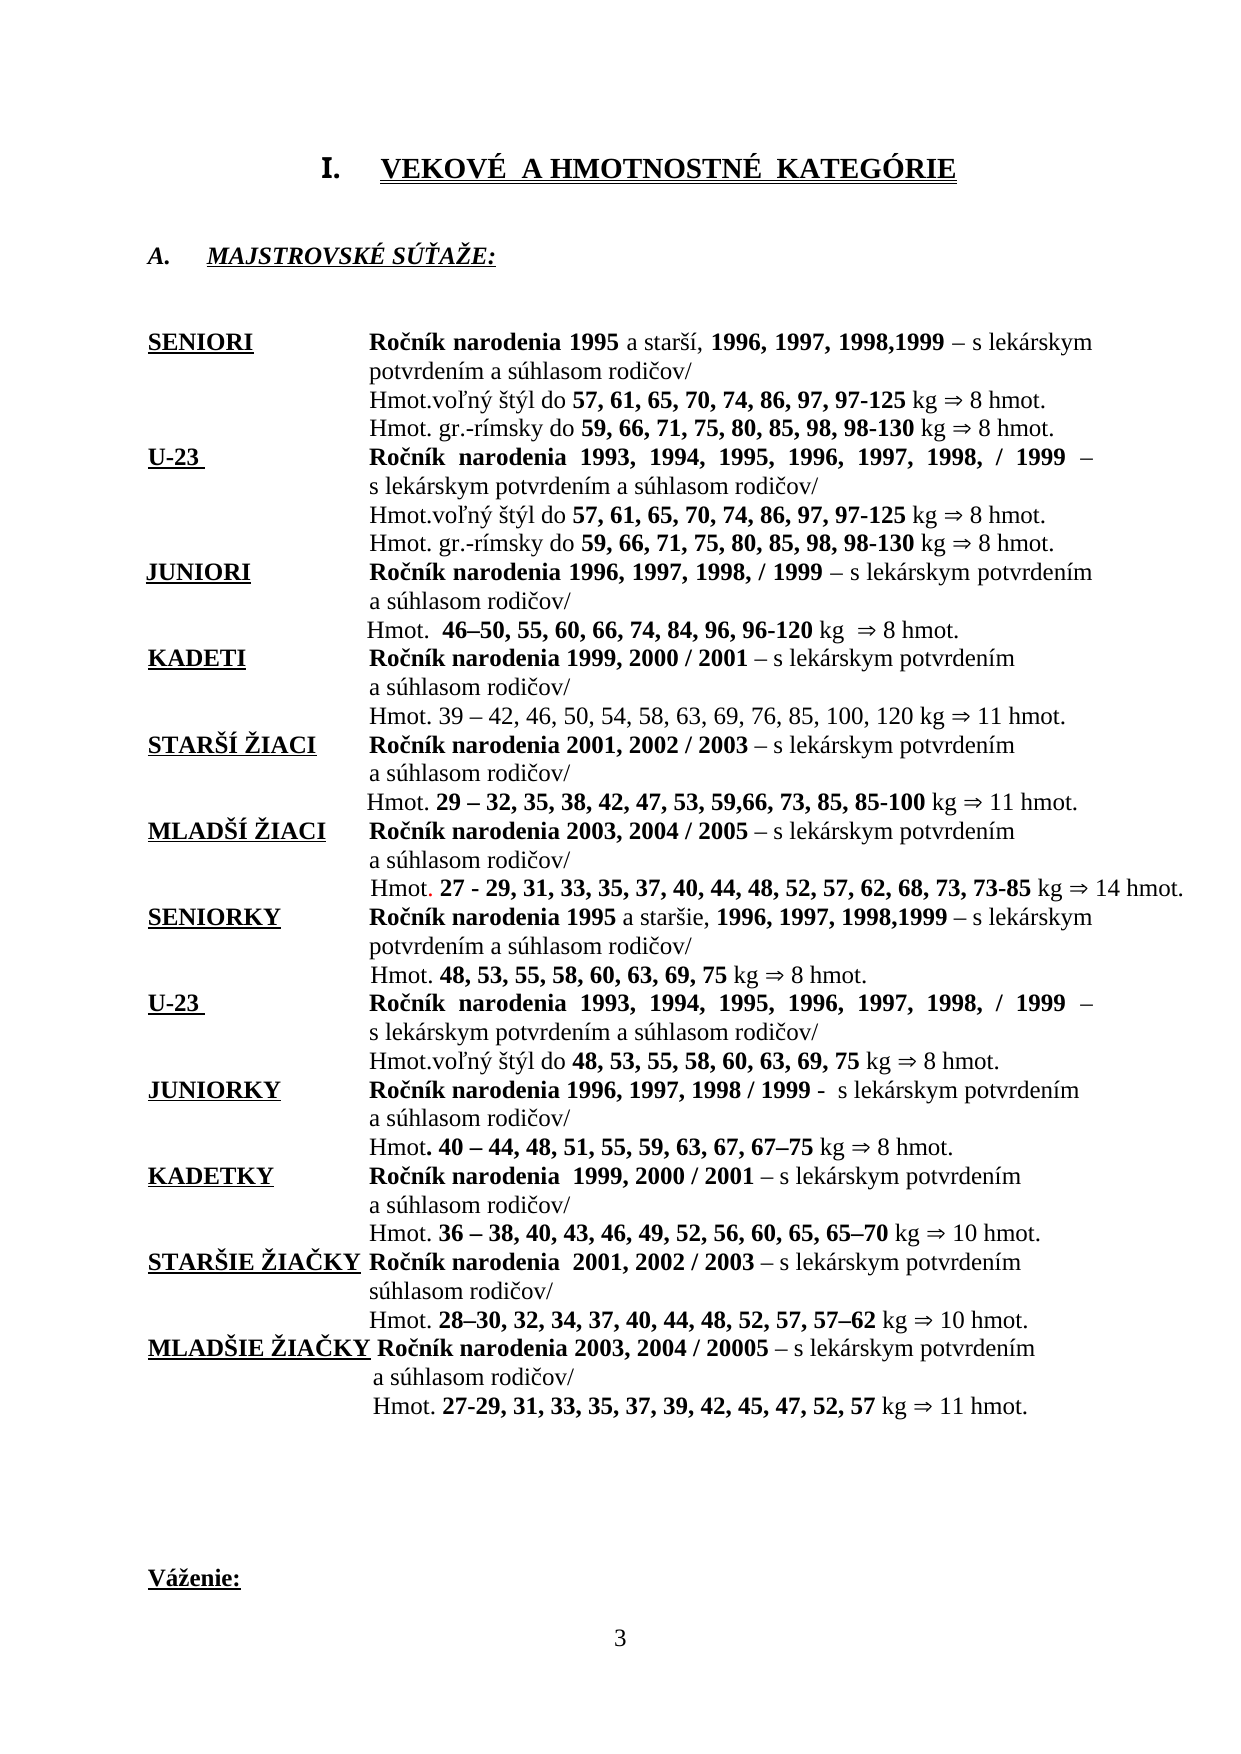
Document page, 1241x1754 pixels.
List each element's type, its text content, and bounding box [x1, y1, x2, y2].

text Hmot. 36 – 38, 40, 43, 46, 49, 52, 56, 60, 65, 65–70 kg 10 hmot. [148, 1218, 1093, 1247]
text a súhlasom rodičov/ [148, 1190, 1093, 1218]
text a súhlasom rodičov/ [148, 1103, 1093, 1132]
text Hmot. gr.-rímsky do 59, 66, 71, 75, 80, 85, 98, 98-130 kg 8 hmot. [148, 528, 1093, 557]
text STARŠÍ ŽIACI Ročník narodenia 2001, 2002 / 2003 – s lekárskym potvrdením [148, 730, 1093, 758]
text a súhlasom rodičov/ [148, 672, 1093, 701]
text Hmot. gr.-rímsky do 59, 66, 71, 75, 80, 85, 98, 98-130 kg 8 hmot. [148, 413, 1093, 442]
text Hmot. 27-29, 31, 33, 35, 37, 39, 42, 45, 47, 52, 57 kg 11 hmot. [148, 1391, 1093, 1420]
text Hmot. 27 - 29, 31, 33, 35, 37, 40, 44, 48, 52, 57, 62, 68, 73, 73-85 kg 14 hmot. [295, 873, 1190, 902]
text súhlasom rodičov/ [148, 1276, 1093, 1305]
text KADETI Ročník narodenia 1999, 2000 / 2001 – s lekárskym potvrdením [148, 643, 1093, 672]
text KADETKY Ročník narodenia 1999, 2000 / 2001 – s lekárskym potvrdením [148, 1161, 1093, 1190]
text a súhlasom rodičov/ [148, 845, 1093, 873]
text U-23 Ročník narodenia 1993, 1994, 1995, 1996, 1997, 1998, / 1999 – s lekárskym potvrdením a súhlasom rodičov/ [148, 988, 1093, 1046]
text Hmot. 28–30, 32, 34, 37, 40, 44, 48, 52, 57, 57–62 kg 10 hmot. [148, 1305, 1093, 1333]
text Hmot. 29 – 32, 35, 38, 42, 47, 53, 59,66, 73, 85, 85-100 kg 11 hmot. [148, 787, 1093, 816]
text Hmot. 48, 53, 55, 58, 60, 63, 69, 75 kg 8 hmot. [148, 960, 1093, 988]
text STARŠIE ŽIAČKY Ročník narodenia 2001, 2002 / 2003 – s lekárskym potvrdením [148, 1247, 1093, 1276]
text MLADŠÍ ŽIACI Ročník narodenia 2003, 2004 / 2005 – s lekárskym potvrdením [148, 816, 1093, 845]
text MLADŠIE ŽIAČKY Ročník narodenia 2003, 2004 / 20005 – s lekárskym potvrdením [148, 1333, 1093, 1362]
text Hmot.voľný štýl do 57, 61, 65, 70, 74, 86, 97, 97-125 kg 8 hmot. [148, 500, 1093, 528]
subtitle MAJSTROVSKÉ SÚŤAŽE: [148, 241, 1093, 270]
text U-23 Ročník narodenia 1993, 1994, 1995, 1996, 1997, 1998, / 1999 – s lekárskym potvrdením a súhlasom rodičov/ [148, 442, 1093, 500]
subtitle VEKOVÉ A HMOTNOSTNÉ KATEGÓRIE [185, 148, 1093, 187]
text JUNIORKY Ročník narodenia 1996, 1997, 1998 / 1999 - s lekárskym potvrdením [148, 1075, 1093, 1103]
text Hmot. 40 – 44, 48, 51, 55, 59, 63, 67, 67–75 kg 8 hmot. [148, 1132, 1093, 1161]
text a súhlasom rodičov/ [148, 758, 1093, 787]
text SENIORI Ročník narodenia 1995 a starší, 1996, 1997, 1998,1999 – s lekárskym potvrdením a súhlasom rodičov/ [148, 327, 1093, 385]
text Hmot. 39 – 42, 46, 50, 54, 58, 63, 69, 76, 85, 100, 120 kg 11 hmot. [148, 701, 1093, 730]
text Váženie: [148, 1563, 1093, 1592]
text Hmot.voľný štýl do 48, 53, 55, 58, 60, 63, 69, 75 kg 8 hmot. [148, 1046, 1093, 1075]
text JUNIORI Ročník narodenia 1996, 1997, 1998, / 1999 – s lekárskym potvrdením a súhlasom rodičov/ [133, 557, 1093, 615]
text a súhlasom rodičov/ [148, 1362, 1093, 1391]
text Hmot. 46–50, 55, 60, 66, 74, 84, 96, 96-120 kg 8 hmot. [148, 615, 1093, 643]
text SENIORKY Ročník narodenia 1995 a staršie, 1996, 1997, 1998,1999 – s lekárskym potvrdením a súhlasom rodičov/ [148, 902, 1093, 960]
text Hmot.voľný štýl do 57, 61, 65, 70, 74, 86, 97, 97-125 kg 8 hmot. [148, 385, 1093, 413]
